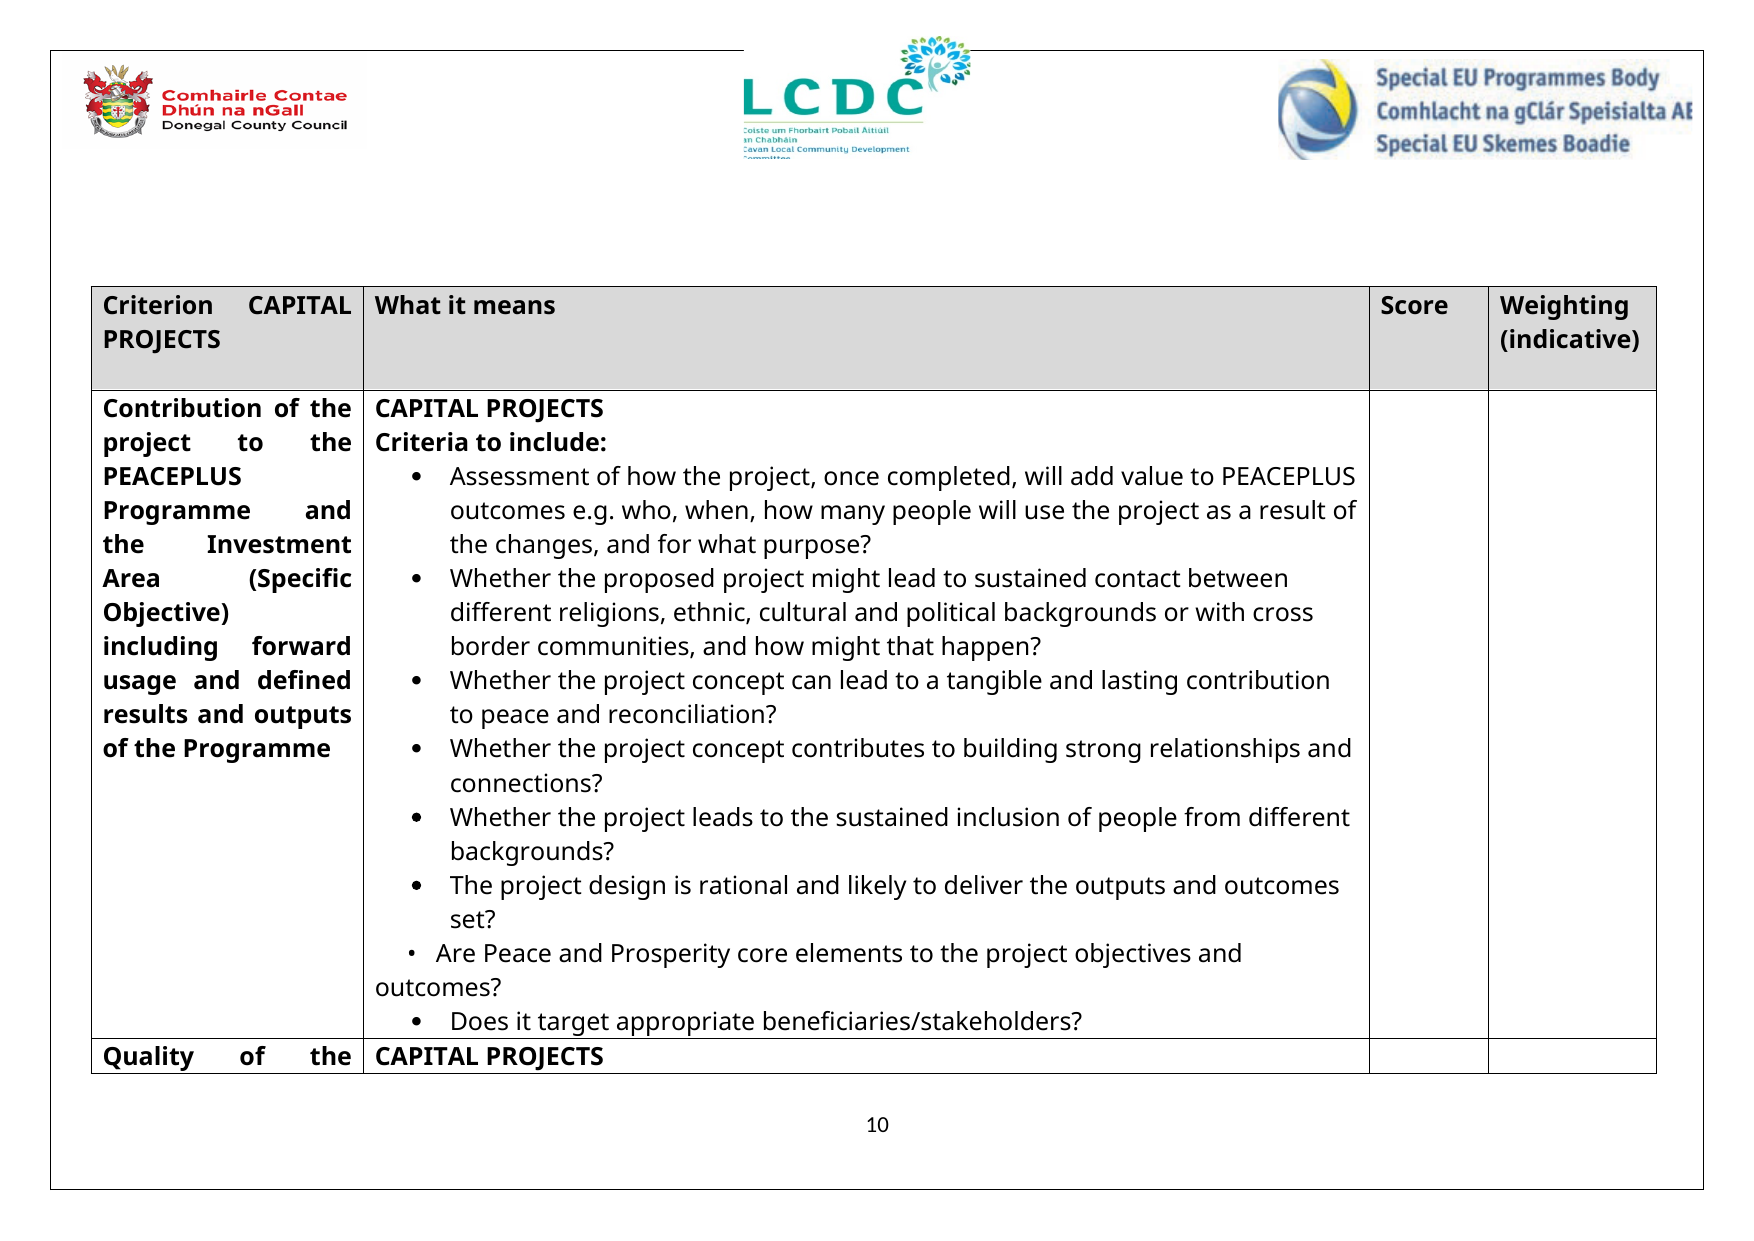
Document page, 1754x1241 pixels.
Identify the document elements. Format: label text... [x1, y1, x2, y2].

table_cell Quality of the project Design Need, Demand and Strategic Alignment [92, 1039, 363, 1073]
table_cell [1489, 1039, 1656, 1073]
picture [61, 51, 368, 149]
table_header What it means [364, 287, 1369, 389]
table_cell Contribution of the project to the PEACEPLUS Programme and the Investment Area (Specific Objective) including forward usage and defined results and outputs of the Programme [92, 391, 363, 1038]
table_header Criterion CAPITAL PROJECTS [92, 287, 363, 389]
table_cell [1370, 1039, 1488, 1073]
picture [742, 36, 970, 158]
table_cell CAPITAL PROJECTS Criteria to include: Assessment of how the project, once completed, will add value to PEACEPLUS outcomes e.g. who, when, how many people will use the project as a result of the changes, and for what purpose? Whether the proposed project might lead to sustained contact between different religions, ethnic, cultural and political backgrounds or with cross border communities, and how might that happen? Whether the project concept can lead to a tangible and lasting contribution to peace and reconciliation? Whether the project concept contributes to building strong relationships and connections? Whether the project leads to the sustained inclusion of people from different backgrounds? The project design is rational and likely to deliver the outputs and outcomes set? • Are Peace and Prosperity core elements to the project objectives and outcomes? Does it target appropriate beneficiaries/stakeholders? [364, 391, 1369, 1038]
table_cell [1370, 391, 1488, 1038]
table_cell [1489, 391, 1656, 1038]
table_header Score [1370, 287, 1488, 389]
table_header Weighting (indicative) [1489, 287, 1656, 389]
